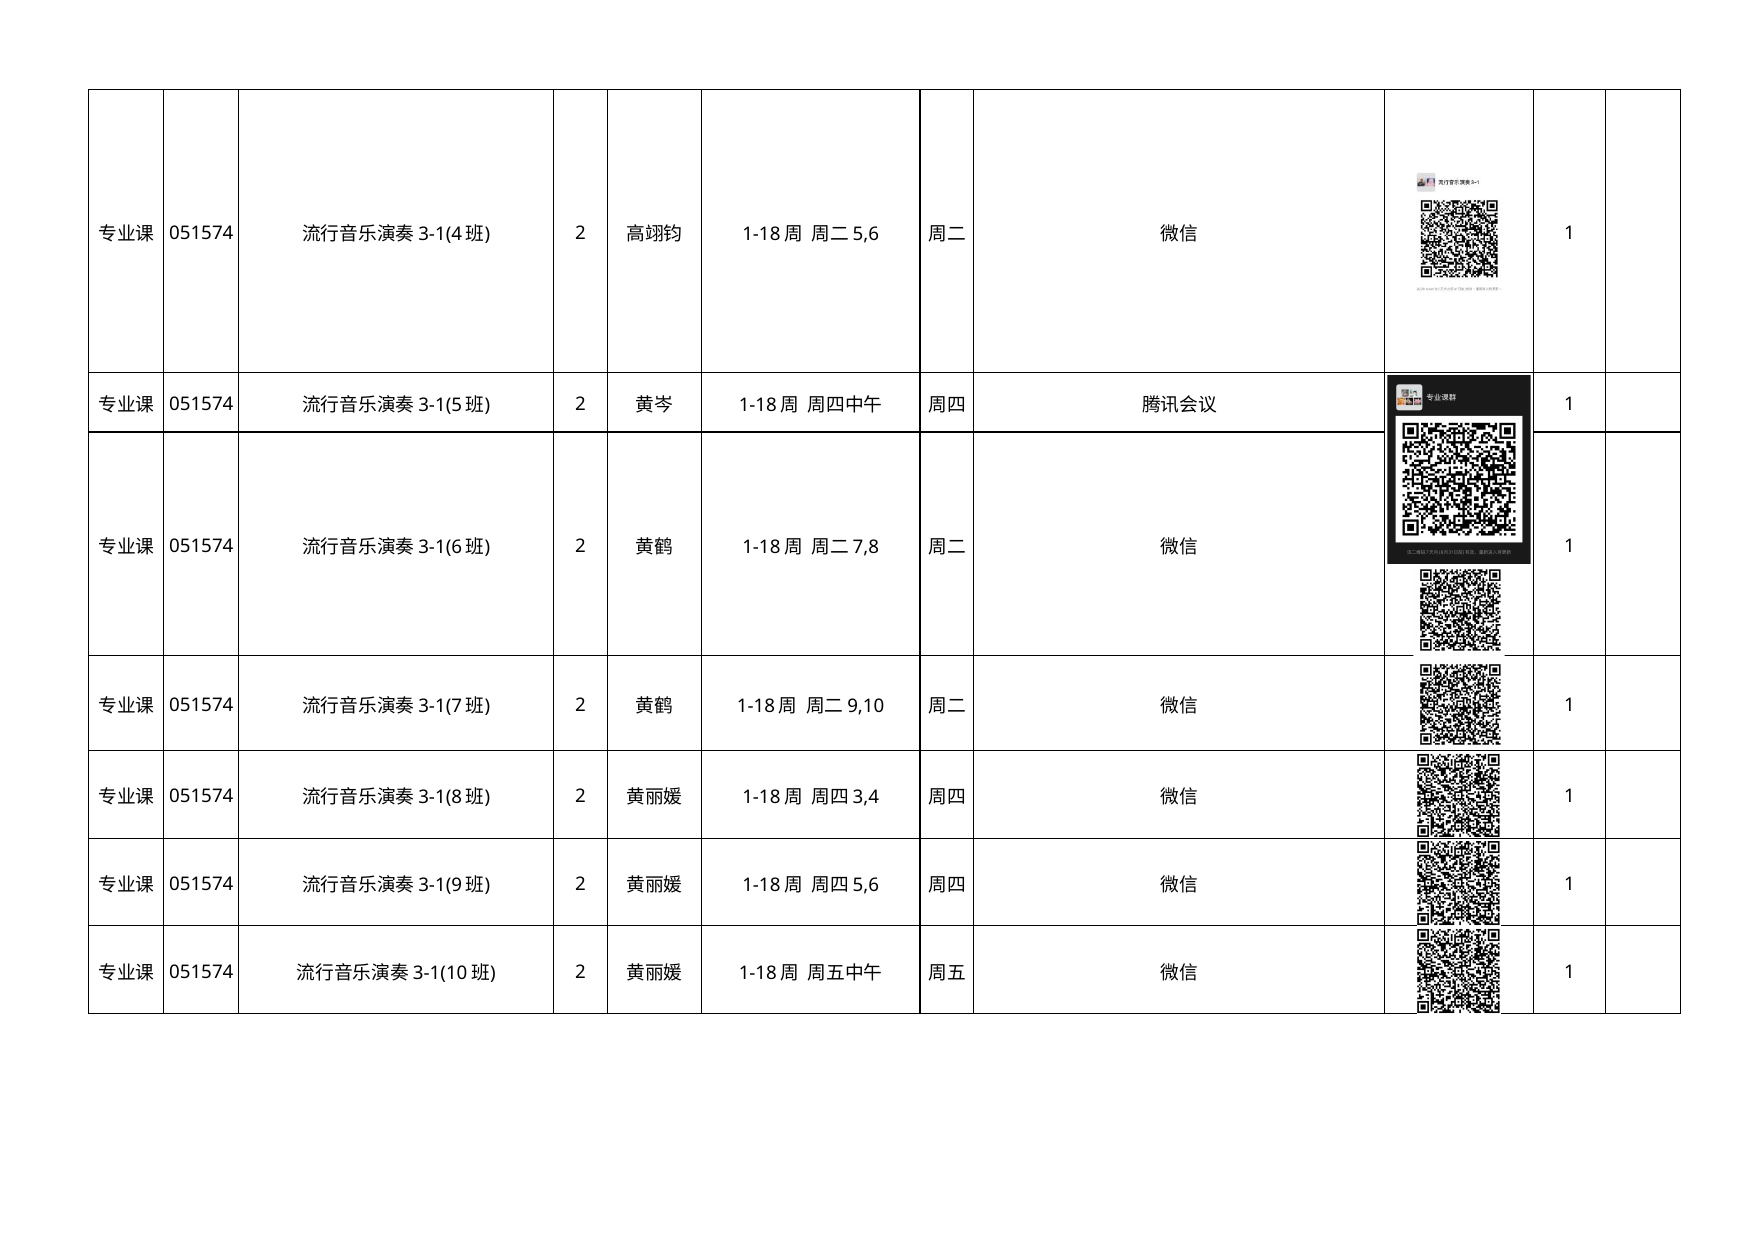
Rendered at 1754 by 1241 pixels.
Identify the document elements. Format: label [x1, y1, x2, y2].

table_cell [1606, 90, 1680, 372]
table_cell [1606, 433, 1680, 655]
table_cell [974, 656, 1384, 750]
picture [1413, 658, 1505, 750]
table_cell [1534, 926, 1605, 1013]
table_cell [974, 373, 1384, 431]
picture [1410, 166, 1508, 297]
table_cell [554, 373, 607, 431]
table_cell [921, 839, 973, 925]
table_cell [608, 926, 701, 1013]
picture [1417, 928, 1501, 1014]
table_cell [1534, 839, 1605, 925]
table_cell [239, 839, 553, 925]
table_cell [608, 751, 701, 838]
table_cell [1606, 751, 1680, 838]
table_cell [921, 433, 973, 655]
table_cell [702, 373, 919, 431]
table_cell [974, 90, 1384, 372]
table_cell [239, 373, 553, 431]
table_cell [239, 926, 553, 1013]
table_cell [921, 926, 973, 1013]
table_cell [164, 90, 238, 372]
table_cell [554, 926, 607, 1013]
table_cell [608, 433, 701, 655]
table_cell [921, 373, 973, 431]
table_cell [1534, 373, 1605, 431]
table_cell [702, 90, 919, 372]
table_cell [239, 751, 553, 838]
picture [1417, 841, 1501, 926]
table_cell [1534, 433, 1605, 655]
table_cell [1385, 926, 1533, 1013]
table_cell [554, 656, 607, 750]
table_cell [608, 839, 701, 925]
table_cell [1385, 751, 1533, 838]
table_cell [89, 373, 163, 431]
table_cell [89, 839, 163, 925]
picture [1387, 375, 1531, 656]
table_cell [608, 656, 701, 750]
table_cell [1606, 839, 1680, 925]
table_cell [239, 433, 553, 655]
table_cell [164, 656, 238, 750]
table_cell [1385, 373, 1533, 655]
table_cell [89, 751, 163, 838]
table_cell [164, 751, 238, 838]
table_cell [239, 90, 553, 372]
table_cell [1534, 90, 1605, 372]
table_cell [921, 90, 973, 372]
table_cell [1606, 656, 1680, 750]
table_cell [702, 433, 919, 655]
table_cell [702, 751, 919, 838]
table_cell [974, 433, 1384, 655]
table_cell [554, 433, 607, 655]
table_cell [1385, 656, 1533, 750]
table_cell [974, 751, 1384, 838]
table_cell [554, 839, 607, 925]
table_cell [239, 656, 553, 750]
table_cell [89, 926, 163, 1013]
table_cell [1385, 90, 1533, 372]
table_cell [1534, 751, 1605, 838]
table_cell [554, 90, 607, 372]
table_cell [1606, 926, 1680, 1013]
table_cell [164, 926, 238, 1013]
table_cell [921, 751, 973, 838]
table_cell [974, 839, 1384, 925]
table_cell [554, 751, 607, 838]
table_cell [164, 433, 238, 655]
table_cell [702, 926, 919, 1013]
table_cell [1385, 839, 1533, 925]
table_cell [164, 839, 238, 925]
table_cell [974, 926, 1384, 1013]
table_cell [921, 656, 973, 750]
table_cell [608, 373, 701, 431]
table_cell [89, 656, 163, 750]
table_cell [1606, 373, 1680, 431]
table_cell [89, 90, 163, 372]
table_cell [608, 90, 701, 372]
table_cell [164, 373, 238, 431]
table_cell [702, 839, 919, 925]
picture [1417, 753, 1501, 838]
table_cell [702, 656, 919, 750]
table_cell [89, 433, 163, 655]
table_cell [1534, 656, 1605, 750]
